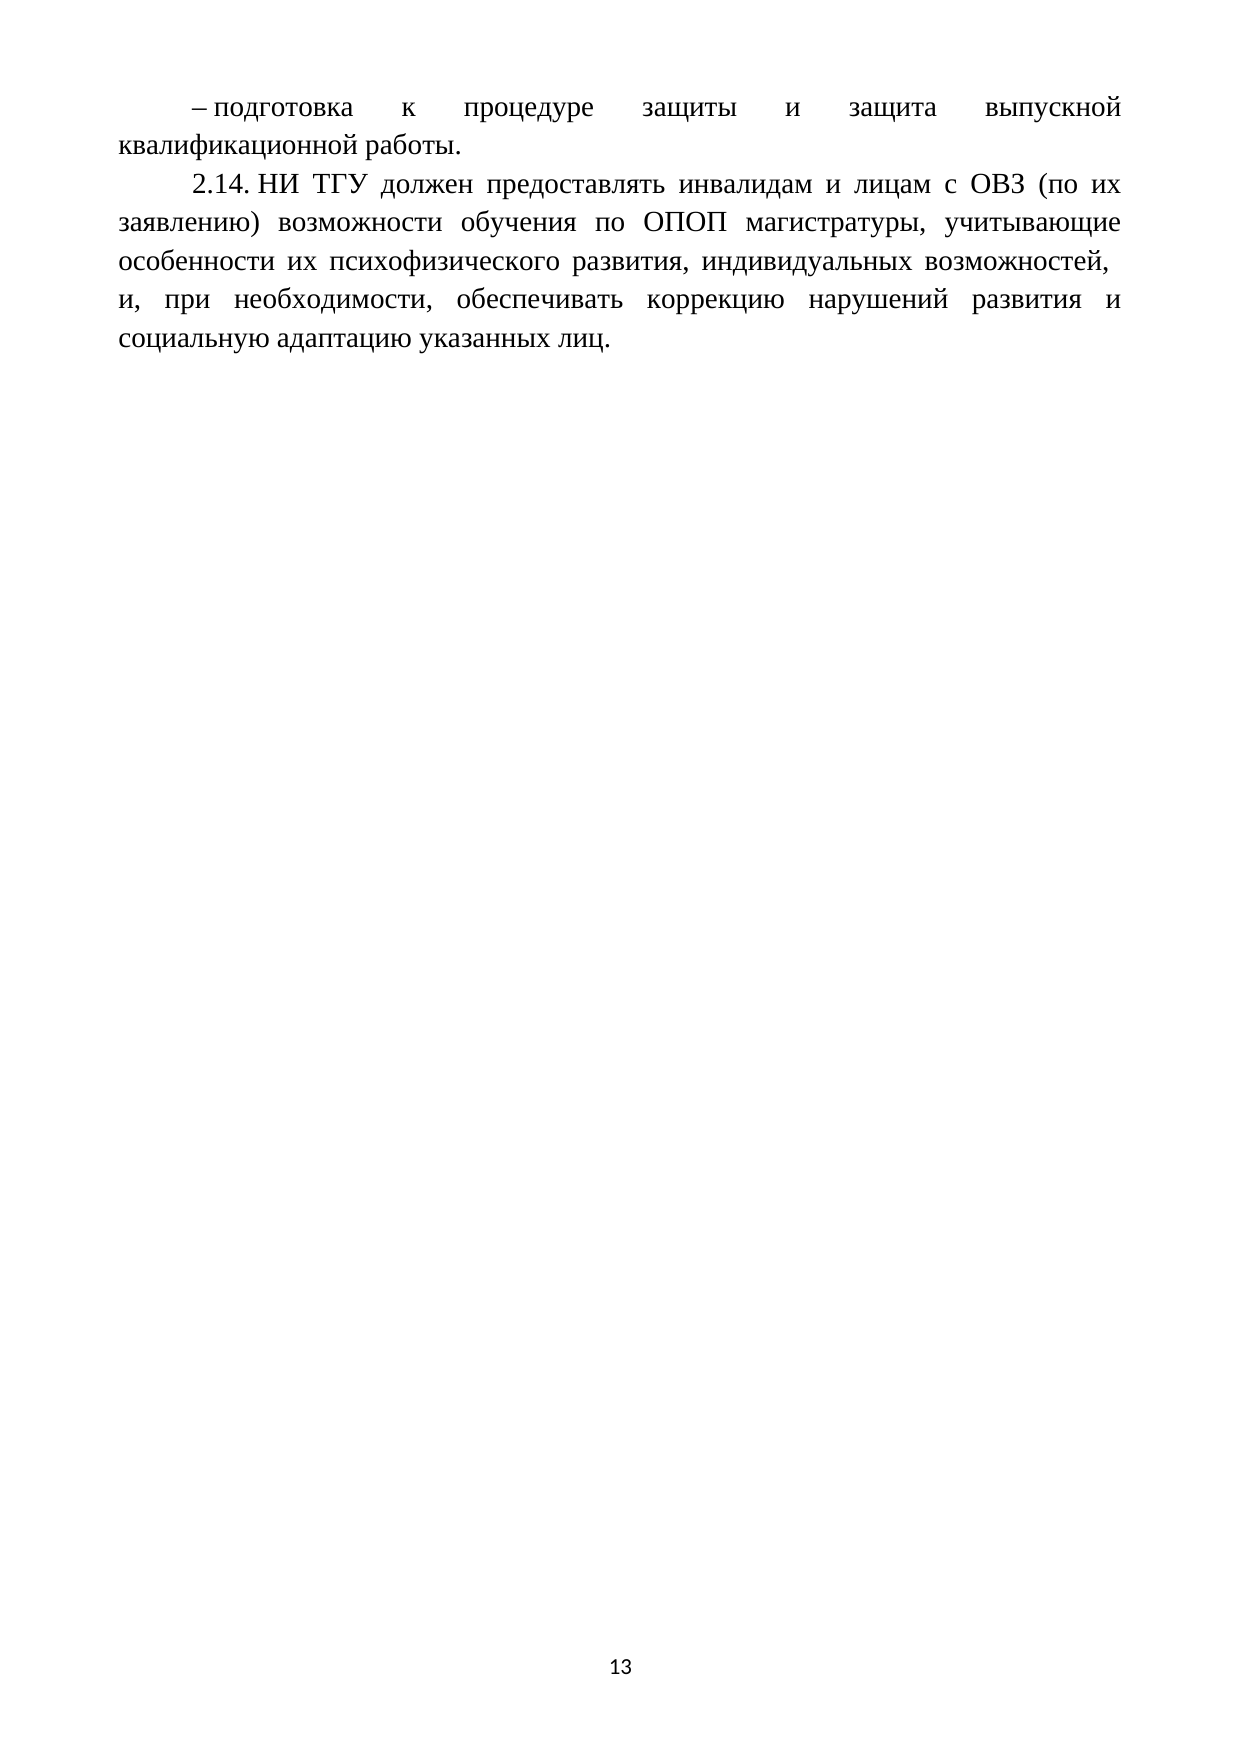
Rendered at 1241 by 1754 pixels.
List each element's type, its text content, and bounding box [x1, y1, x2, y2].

text 2.14. НИ ТГУ должен предоставлять инвалидам и лицам с ОВЗ (по их заявлению) возможности обучения по ОПОП магистратуры, учитывающие особенности их психофизического развития, индивидуальных возможностей, и, при необходимости, обеспечивать коррекцию нарушений развития и социальную адаптацию указанных лиц. [118, 166, 1122, 353]
text – подготовка к процедуре защиты и защита выпускной квалификационной работы. [118, 89, 1122, 161]
